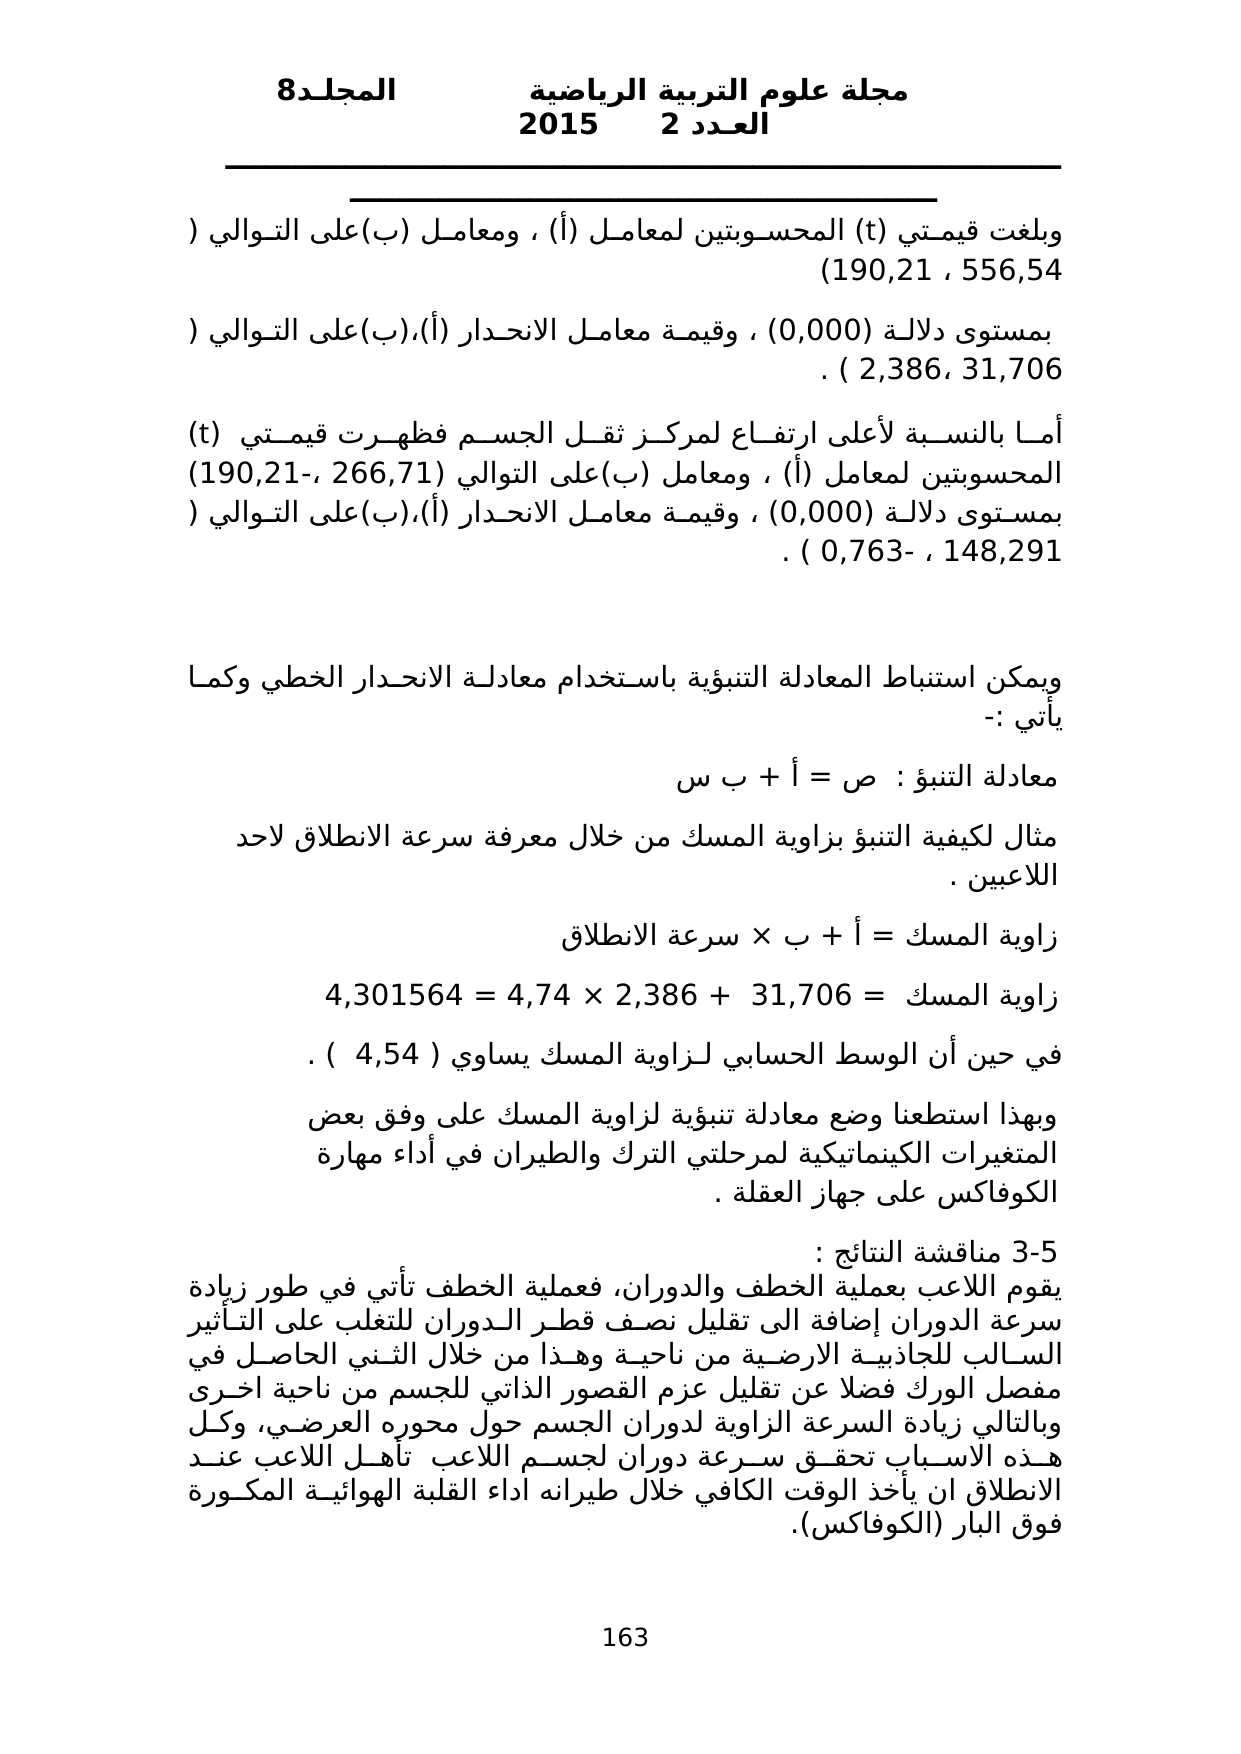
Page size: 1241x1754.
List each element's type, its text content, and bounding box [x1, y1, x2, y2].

text 3-5 مناقشة النتائج : [187, 1235, 1063, 1269]
text معادلة التنبؤ : ص = أ + ب س [187, 759, 1059, 793]
text بمستوى دلالة (0,000) ، وقيمة معامل الانحدار (أ)،(ب)على التوالي (31,706 ،2,386 ) . [187, 313, 1063, 386]
text ويمكن استنباط المعادلة التنبؤية باستخدام معادلة الانحدار الخطي وكما يأتي :- [187, 661, 1063, 734]
text في حين أن الوسط الحسابي لـزاوية المسك يساوي ( 4,54 ) . [187, 1038, 1063, 1072]
text وبلغت قيمتي (t) المحسوبتين لمعامل (أ) ، ومعامل (ب)على التوالي (556,54 ، 190,21) [187, 209, 1063, 287]
text زاوية المسك = 31,706 + 2,386 × 4,74 = 4,301564 [187, 978, 1059, 1012]
text أما بالنسبة لأعلى ارتفاع لمركز ثقل الجسم فظهرت قيمتي (t) المحسوبتين لمعامل (أ) ، ومعامل (ب)على التوالي (266,71 ،-190,21) بمستوى دلالة (0,000) ، وقيمة معامل الانحدار (أ)،(ب)على التوالي ( 148,291 ، -0,763 ) . [187, 412, 1063, 568]
text مثال لكيفية التنبؤ بزاوية المسك من خلال معرفة سرعة الانطلاق لاحد اللاعبين . [187, 819, 1059, 892]
text يقوم اللاعب بعملية الخطف والدوران، فعملية الخطف تأتي في طور زيادة سرعة الدوران إضافة الى تقليل نصف قطر الدوران للتغلب على التأثير السالب للجاذبية الارضية من ناحية وهذا من خلال الثني الحاصل في مفصل الورك فضلا عن تقليل عزم القصور الذاتي للجسم من ناحية اخرى وبالتالي زيادة السرعة الزاوية لدوران الجسم حول محوره العرضي، وكل هذه الاسباب تحقق سرعة دوران لجسم اللاعب تأهل اللاعب عند الانطلاق ان يأخذ الوقت الكافي خلال طيرانه اداء القلبة الهوائية المكورة فوق البار (الكوفاكس). [187, 1269, 1063, 1541]
text زاوية المسك = أ + ب × سرعة الانطلاق [187, 918, 1059, 952]
text وبهذا استطعنا وضع معادلة تنبؤية لزاوية المسك على وفق بعض المتغيرات الكينماتيكية لمرحلتي الترك والطيران في أداء مهارة الكوفاكس على جهاز العقلة . [187, 1097, 1059, 1209]
